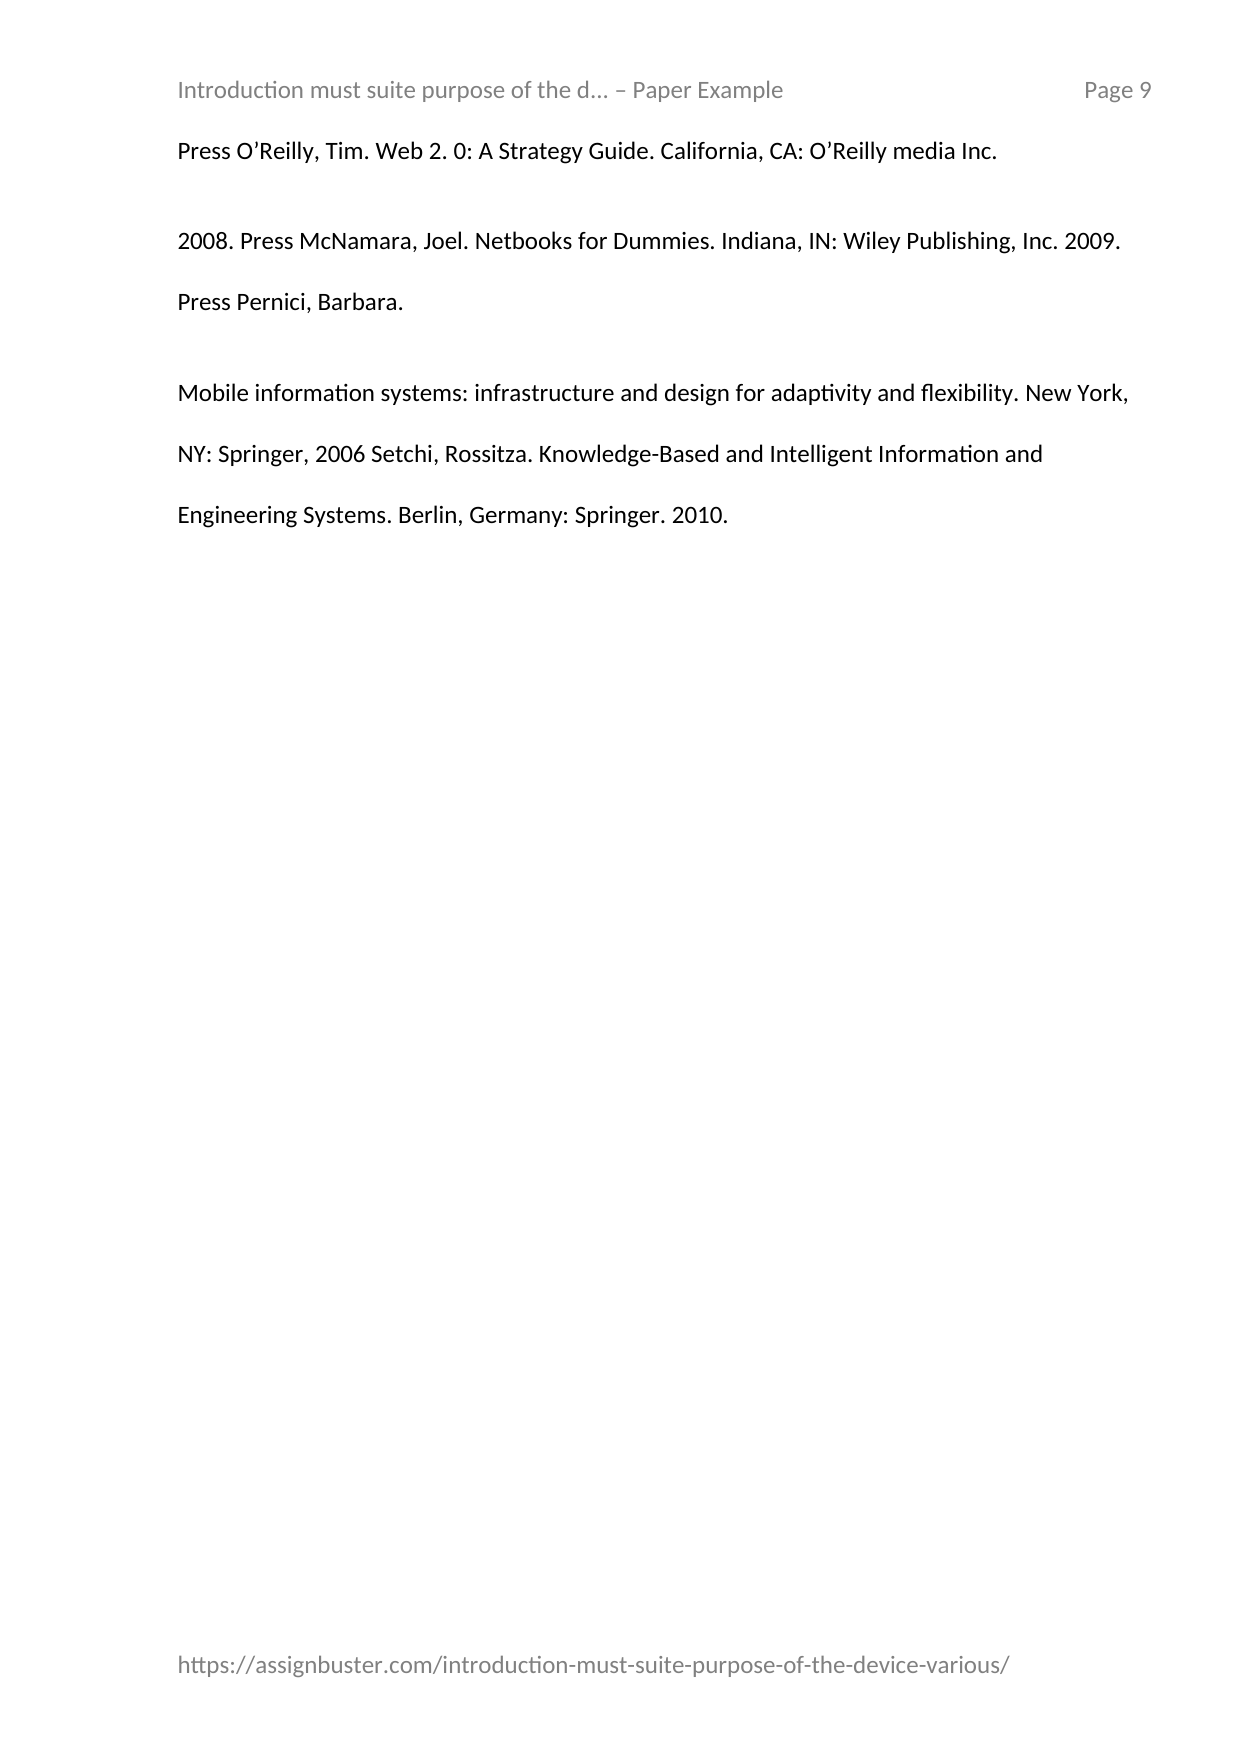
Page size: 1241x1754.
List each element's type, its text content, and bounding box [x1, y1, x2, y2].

text Mobile information systems: infrastructure and design for adaptivity and flexibility. New York, NY: Springer, 2006 Setchi, Rossitza. Knowledge-Based and Intelligent Information and Engineering Systems. Berlin, Germany: Springer. 2010. [177, 377, 1152, 529]
text 2008. Press McNamara, Joel. Netbooks for Dummies. Indiana, IN: Wiley Publishing, Inc. 2009. Press Pernici, Barbara. [177, 225, 1152, 317]
text Press O’Reilly, Tim. Web 2. 0: A Strategy Guide. California, CA: O’Reilly media Inc. [177, 135, 1152, 165]
